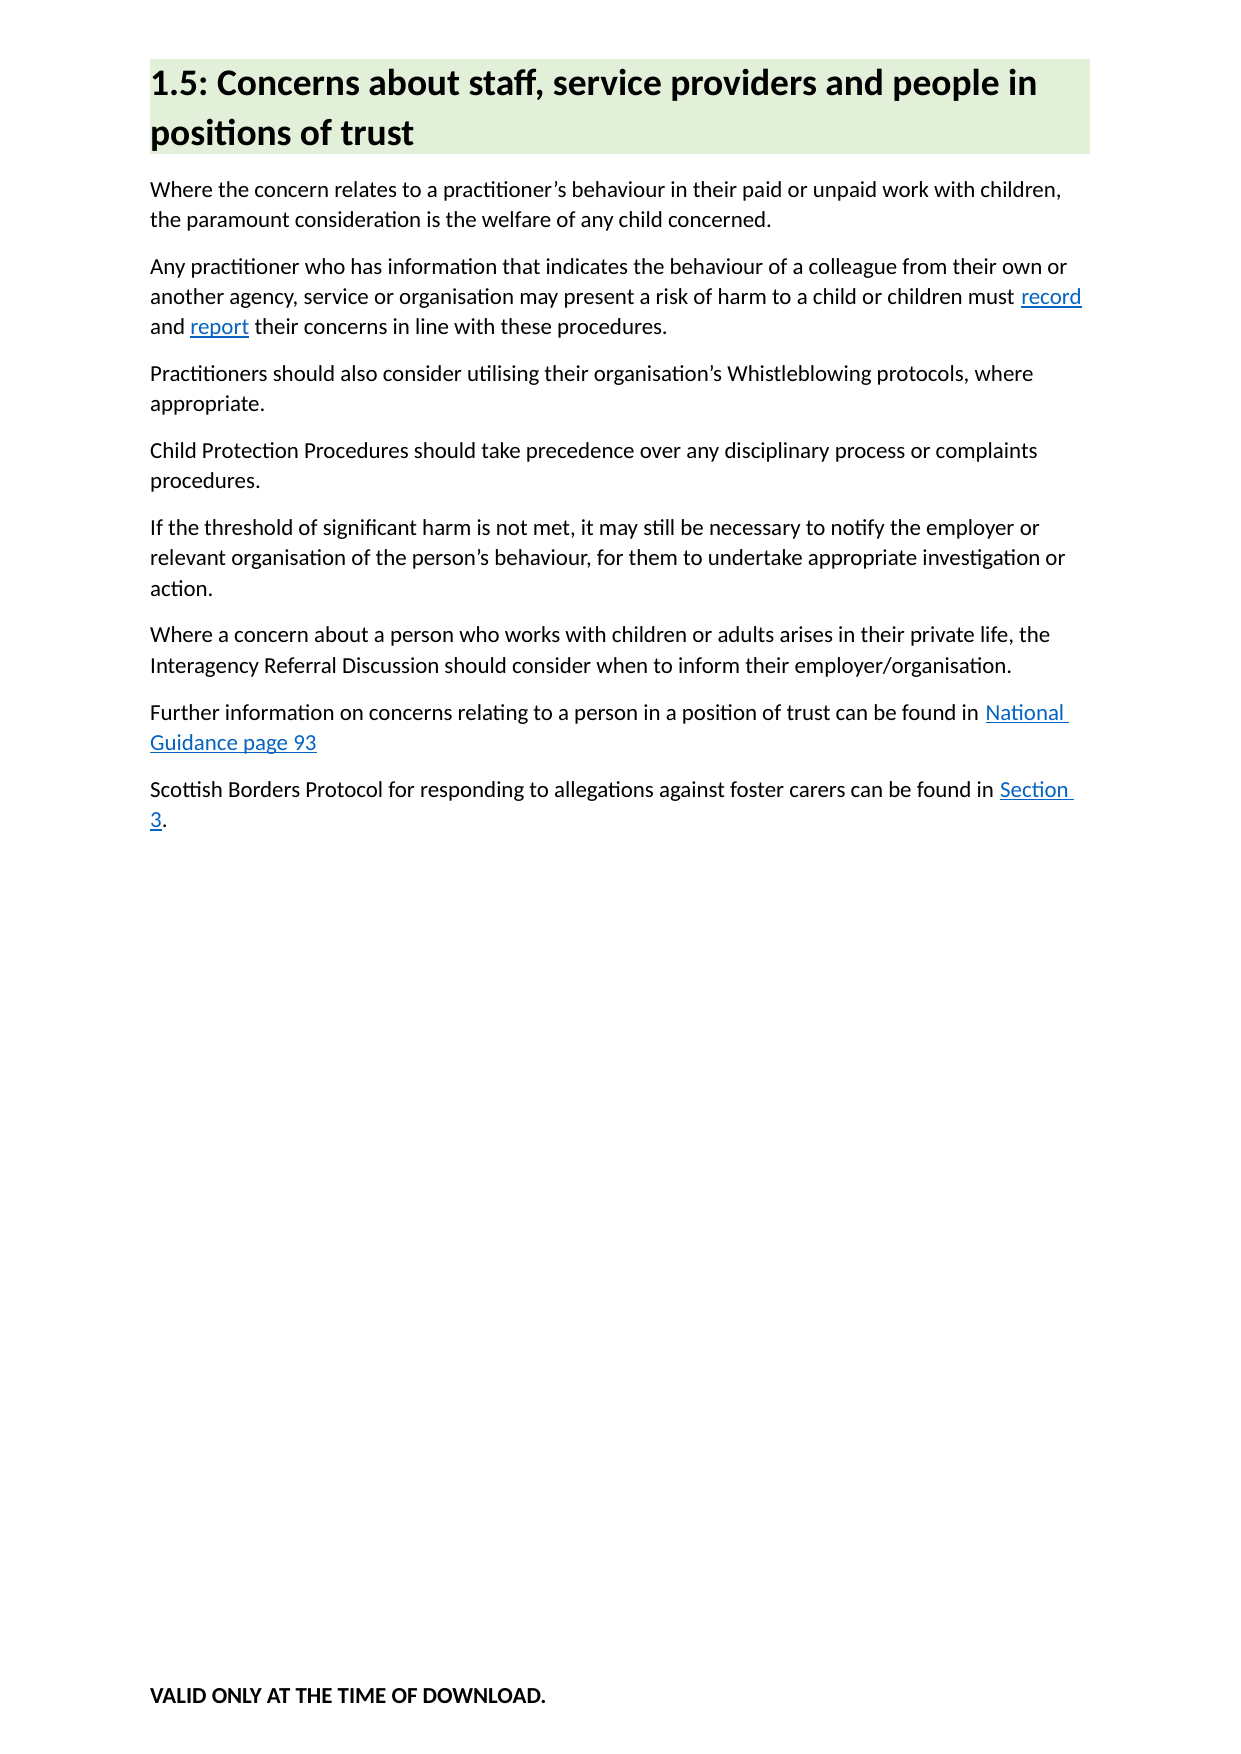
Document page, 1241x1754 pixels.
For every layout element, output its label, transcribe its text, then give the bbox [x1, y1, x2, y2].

text Where the concern relates to a practitioner’s behaviour in their paid or unpaid work with children, the paramount consideration is the welfare of any child concerned. [150, 175, 1090, 233]
text Scottish Borders Protocol for responding to allegations against foster carers can be found in Section 3. [150, 775, 1090, 833]
text Practitioners should also consider utilising their organisation’s Whistleblowing protocols, where appropriate. [150, 359, 1090, 417]
subtitle 1.5: Concerns about staff, service providers and people in positions of trust [150, 59, 1090, 154]
text Further information on concerns relating to a person in a position of trust can be found in National Guidance page 93 [150, 698, 1090, 756]
text Any practitioner who has information that indicates the behaviour of a colleague from their own or another agency, service or organisation may present a risk of harm to a child or children must record and report their concerns in line with these procedures. [150, 252, 1090, 340]
text Where a concern about a person who works with children or adults arises in their private life, the Interagency Referral Discussion should consider when to inform their employer/organisation. [150, 621, 1090, 679]
text If the threshold of significant harm is not met, it may still be necessary to notify the employer or relevant organisation of the person’s behaviour, for them to undertake appropriate investigation or action. [150, 513, 1090, 602]
text Child Protection Procedures should take precedence over any disciplinary process or complaints procedures. [150, 436, 1090, 494]
